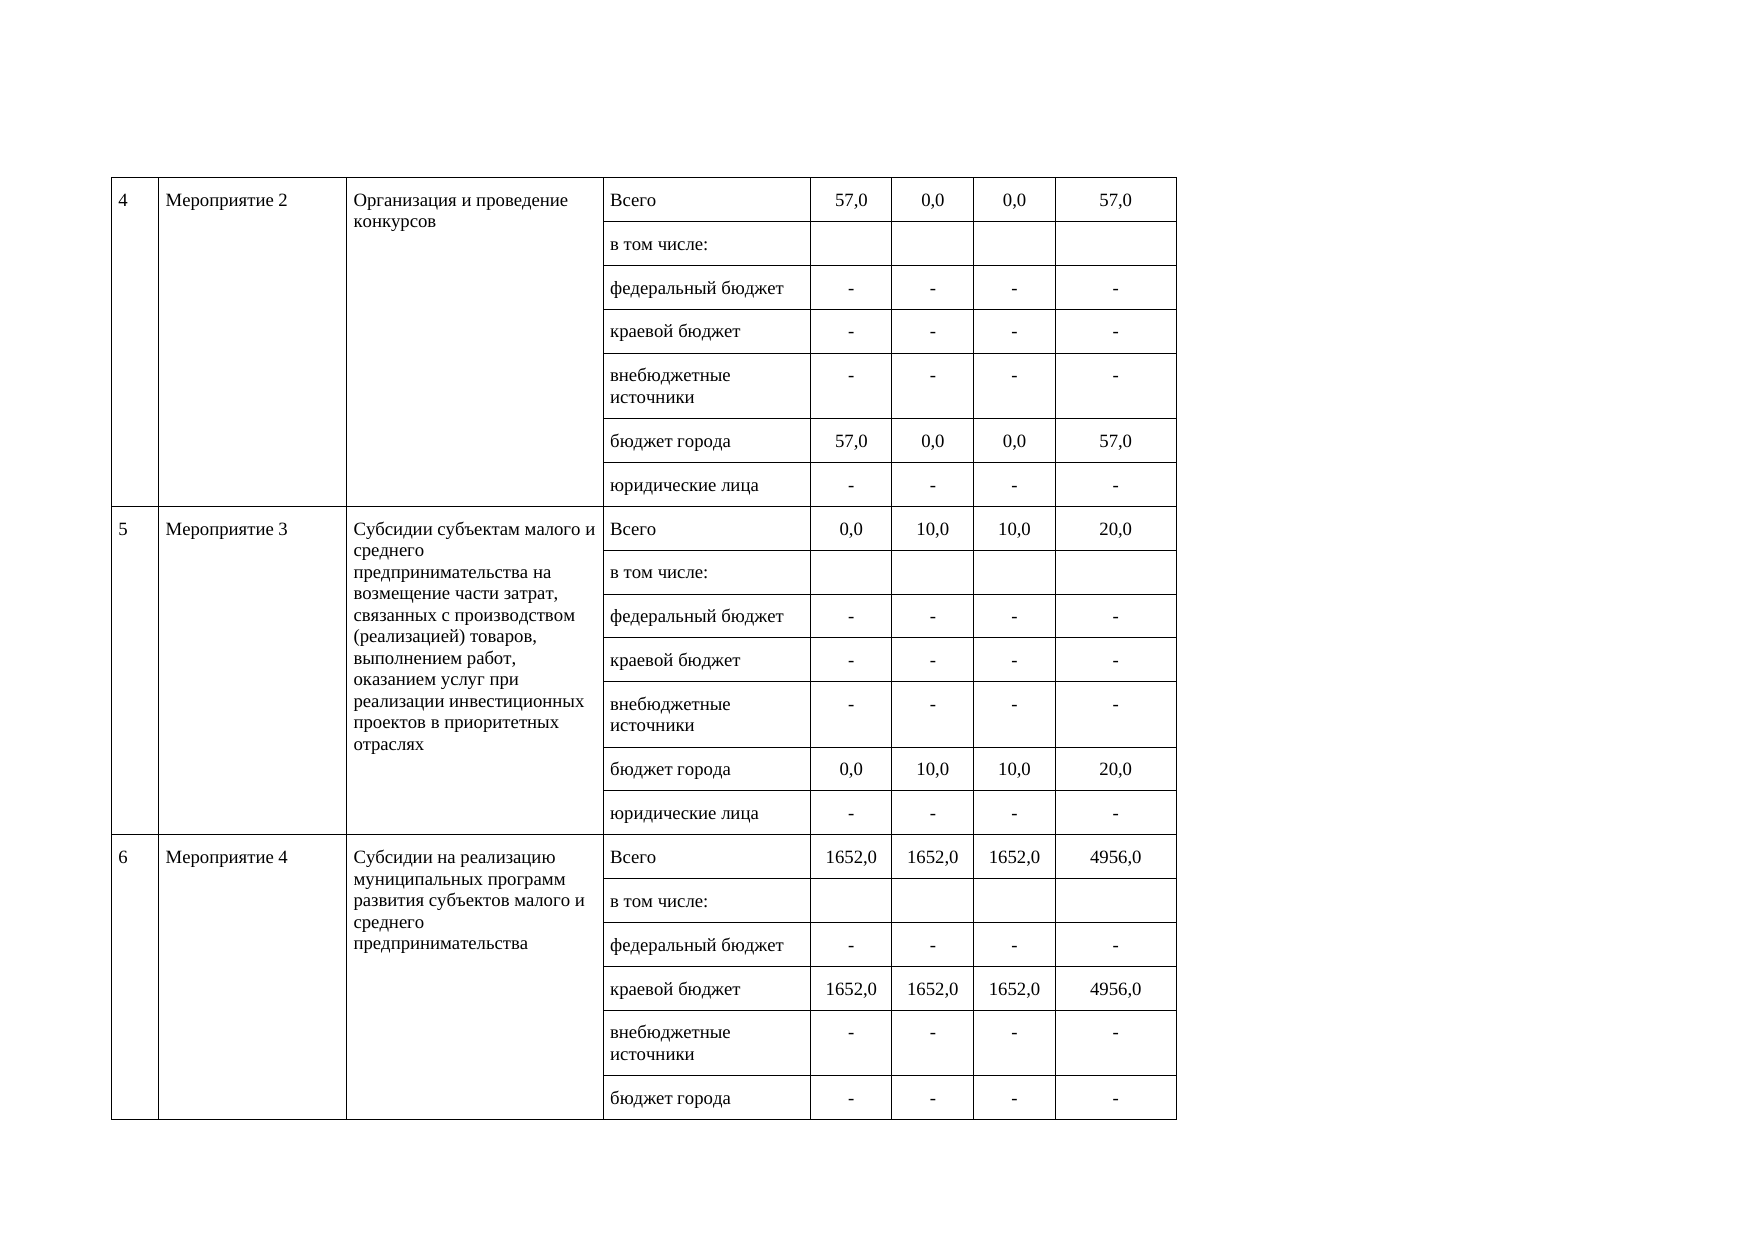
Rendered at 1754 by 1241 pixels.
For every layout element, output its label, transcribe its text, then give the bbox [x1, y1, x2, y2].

table_cell - [1056, 682, 1176, 747]
table_cell 57,0 [1056, 419, 1176, 462]
table_cell - [974, 595, 1055, 637]
table_cell - [892, 1011, 973, 1075]
table_cell бюджет города [604, 419, 810, 462]
table_cell 1652,0 [811, 835, 891, 878]
table_cell - [1056, 595, 1176, 637]
table_cell - [974, 463, 1055, 506]
table_cell 1652,0 [811, 967, 891, 1010]
table_cell - [1056, 1076, 1176, 1119]
table_cell [974, 879, 1055, 922]
table_cell - [892, 923, 973, 966]
table_cell 10,0 [892, 507, 973, 549]
table_cell 10,0 [974, 507, 1055, 549]
table_cell 4 [112, 178, 158, 506]
table_cell юридические лица [604, 791, 810, 834]
table_cell - [1056, 310, 1176, 353]
table_cell - [892, 638, 973, 681]
table_cell внебюджетные источники [604, 1011, 810, 1075]
table_cell в том числе: [604, 879, 810, 922]
table_cell [974, 222, 1055, 265]
table_cell внебюджетные источники [604, 354, 810, 418]
table_cell краевой бюджет [604, 967, 810, 1010]
table_cell - [974, 1011, 1055, 1075]
table_cell 20,0 [1056, 748, 1176, 790]
table_cell [811, 879, 891, 922]
table_cell бюджет города [604, 748, 810, 790]
table_cell внебюджетные источники [604, 682, 810, 747]
table_cell федеральный бюджет [604, 266, 810, 309]
table_cell - [1056, 923, 1176, 966]
table_cell - [1056, 638, 1176, 681]
table_cell Всего [604, 835, 810, 878]
table_cell [811, 222, 891, 265]
table_cell - [892, 266, 973, 309]
table_cell [1056, 879, 1176, 922]
table_cell Мероприятие 2 [159, 178, 346, 506]
table_cell 1652,0 [974, 835, 1055, 878]
table_cell - [892, 1076, 973, 1119]
table_cell - [974, 1076, 1055, 1119]
table_cell Всего [604, 178, 810, 221]
table_cell - [974, 682, 1055, 747]
table_cell 0,0 [892, 419, 973, 462]
table_cell - [811, 638, 891, 681]
table_cell 4956,0 [1056, 967, 1176, 1010]
table_cell - [892, 354, 973, 418]
table_cell Мероприятие 3 [159, 507, 346, 834]
table_cell - [974, 310, 1055, 353]
table_cell [892, 222, 973, 265]
table_cell - [811, 1076, 891, 1119]
table_cell - [811, 310, 891, 353]
table_cell - [811, 791, 891, 834]
table_cell в том числе: [604, 222, 810, 265]
table_cell - [1056, 266, 1176, 309]
table_cell в том числе: [604, 551, 810, 593]
table_cell - [811, 266, 891, 309]
table_cell - [974, 638, 1055, 681]
table_cell 20,0 [1056, 507, 1176, 549]
table_cell - [811, 595, 891, 637]
table_cell - [892, 791, 973, 834]
table_cell краевой бюджет [604, 310, 810, 353]
table_cell - [974, 266, 1055, 309]
table_cell Субсидии на реализацию муниципальных программ развития субъектов малого и среднего предпринимательства [347, 835, 603, 1119]
table_cell 57,0 [1056, 178, 1176, 221]
table_cell - [892, 595, 973, 637]
table_cell - [892, 682, 973, 747]
table_cell 0,0 [892, 178, 973, 221]
table_cell 0,0 [811, 507, 891, 549]
table_cell - [811, 1011, 891, 1075]
table_cell Субсидии субъектам малого и среднего предпринимательства на возмещение части затрат, связанных с производством (реализацией) товаров, выполнением работ, оказанием услуг при реализации инвестиционных проектов в приоритетных отраслях [347, 507, 603, 834]
table_cell 0,0 [974, 419, 1055, 462]
table_cell - [811, 682, 891, 747]
table_cell федеральный бюджет [604, 923, 810, 966]
table_cell бюджет города [604, 1076, 810, 1119]
table_cell - [974, 354, 1055, 418]
table_cell - [811, 923, 891, 966]
table_cell юридические лица [604, 463, 810, 506]
table_cell - [1056, 791, 1176, 834]
table_cell 5 [112, 507, 158, 834]
table_cell [974, 551, 1055, 593]
table_cell - [974, 791, 1055, 834]
table_cell 4956,0 [1056, 835, 1176, 878]
table_cell Организация и проведение конкурсов [347, 178, 603, 506]
table_cell 10,0 [892, 748, 973, 790]
table_cell - [892, 463, 973, 506]
table_cell - [974, 923, 1055, 966]
table_cell 57,0 [811, 419, 891, 462]
table_cell - [1056, 1011, 1176, 1075]
table_cell - [1056, 354, 1176, 418]
table_cell федеральный бюджет [604, 595, 810, 637]
table_cell [811, 551, 891, 593]
table_cell - [892, 310, 973, 353]
table_cell краевой бюджет [604, 638, 810, 681]
table_cell 6 [112, 835, 158, 1119]
table_cell 1652,0 [892, 835, 973, 878]
table_cell [892, 551, 973, 593]
table_cell 1652,0 [974, 967, 1055, 1010]
table_cell - [1056, 463, 1176, 506]
table_cell 0,0 [811, 748, 891, 790]
table_cell [1056, 551, 1176, 593]
table_cell Всего [604, 507, 810, 549]
table_cell 0,0 [974, 178, 1055, 221]
table_cell 1652,0 [892, 967, 973, 1010]
table_cell [892, 879, 973, 922]
table_cell [1056, 222, 1176, 265]
table_cell 57,0 [811, 178, 891, 221]
table_cell Мероприятие 4 [159, 835, 346, 1119]
table_cell - [811, 354, 891, 418]
table_cell 10,0 [974, 748, 1055, 790]
table_cell - [811, 463, 891, 506]
